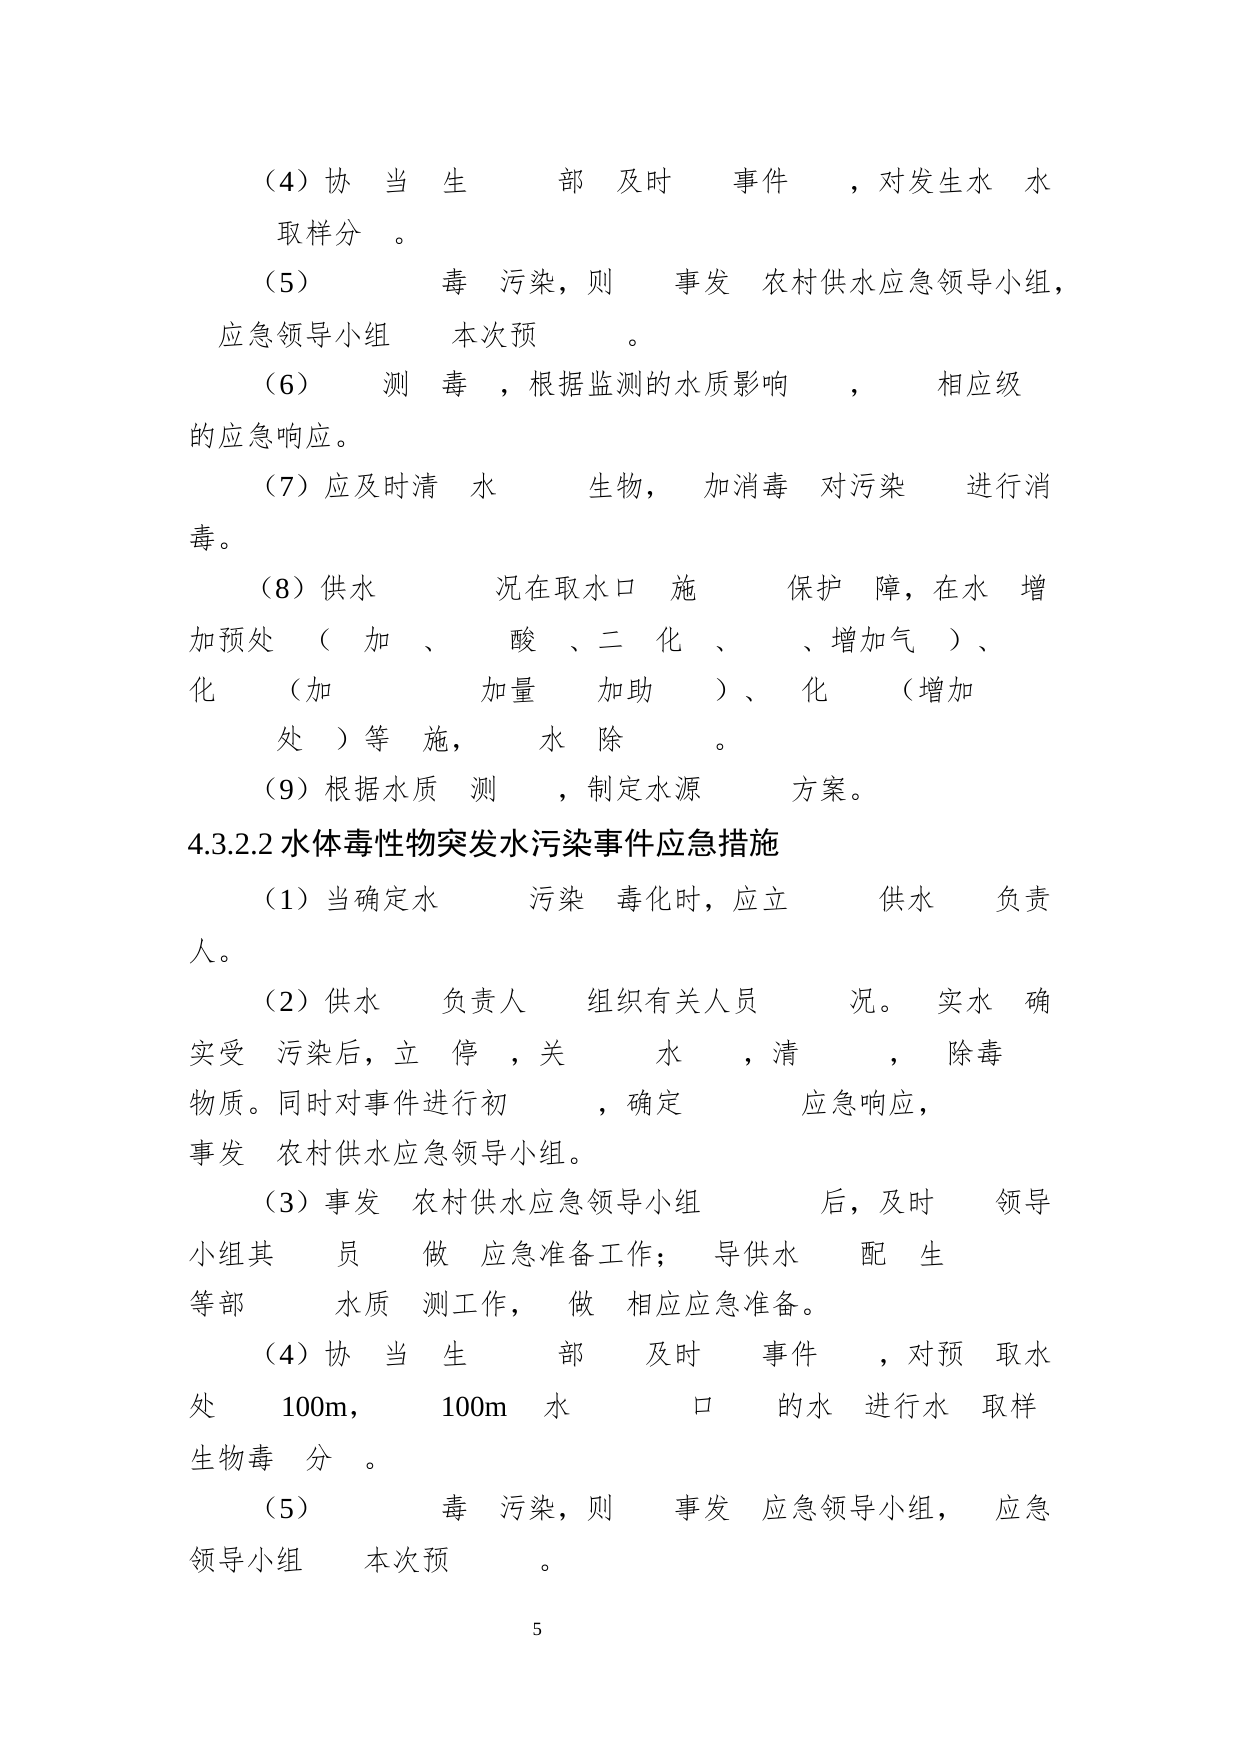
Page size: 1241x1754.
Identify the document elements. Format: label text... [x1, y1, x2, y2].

text （6）若检测出毒素，根据监测的水质影响范围，启动相应级别的应急响应。 [187, 366, 1053, 451]
text （4）协调当地生态环境部门及时赶往事件现场，对发生水华水域范围取样分析。 [187, 162, 1053, 247]
text （4）协调当地生态环境部门接及时赶往事件现场，对预警取水处上游100m，下游100m和水库上游入口位置的水体进行水体取样生物毒性分析。 [187, 1335, 1053, 1473]
text （1）当确定水体已被污染或毒化时，应立即通知供水单位负责人。 [187, 881, 1053, 966]
text （8）供水单位视情况在取水口设施拦藻栅保护屏障，在水厂增加预处理（投加氯、高锰酸钾、二氧化氯、臭氧、增加气浮）、强化混凝（加大絮凝剂投加量或投加助凝剂）、强化过滤（增加超滤或微滤处理）等措施，提高水厂除藻效果。 [187, 569, 1053, 754]
text 4.3.2.2水体毒性物突发水污染事件应急措施 [187, 823, 1053, 862]
text （3）事发地农村供水应急领导小组接到通知后，及时通知领导小组其他成员单位做好应急准备工作；指导供水单位配合生态环境等部门开展水质检测工作，并做好相应应急准备。 [187, 1184, 1053, 1319]
text （7）应及时清理水中藻类生物，投加消毒剂对污染区域进行消毒。 [187, 467, 1053, 552]
text （5）若未检出毒性污染，则报告事发地农村供水应急领导小组，由应急领导小组宣布本次预警结束。 [187, 264, 1053, 349]
text （9）根据水质检测结果，制定水源地恢复方案。 [187, 770, 1053, 806]
text （5）若未检出毒性污染，则报告事发地应急领导小组，由应急领导小组宣布本次预警结束。 [187, 1489, 1053, 1574]
text （2）供水单位负责人迅速组织有关人员查明情况。核实水体确实受到污染后，立即停泵，关闭出厂水闸阀，清洗池体，排除毒性物质。同时对事件进行初步研判，确定是否启动应急响应，并报告事发地农村供水应急领导小组。 [187, 982, 1053, 1167]
